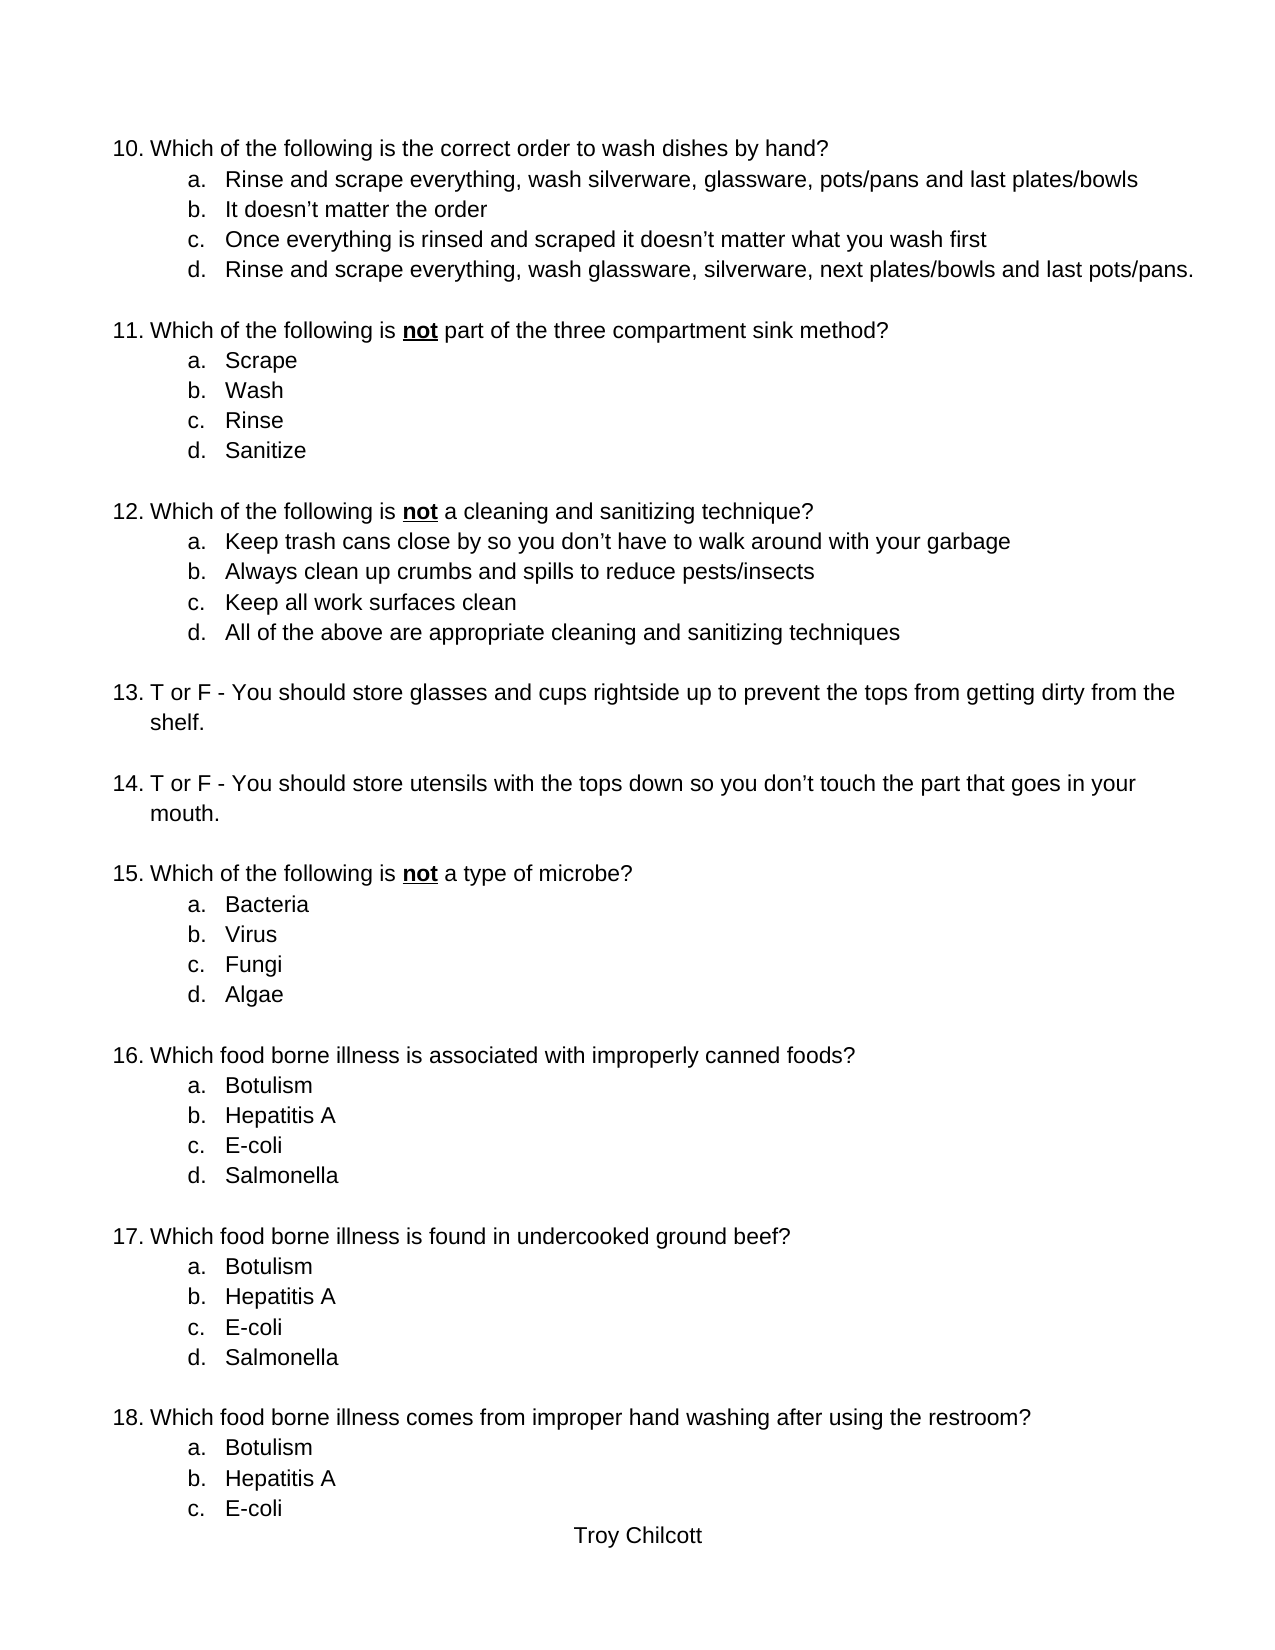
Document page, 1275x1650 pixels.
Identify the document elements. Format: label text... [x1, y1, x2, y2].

list Hepatitis A [187, 1464, 1200, 1491]
list T or F - You should store utensils with the tops down so you don’t touch the part that goes in your mouth. [112, 770, 1200, 826]
list Which of the following is not a cleaning and sanitizing technique? [112, 498, 1200, 524]
list Wash [187, 377, 1200, 403]
list Rinse [187, 407, 1200, 434]
list Which of the following is not a type of microbe? [112, 860, 1200, 887]
list Salmonella [187, 1344, 1200, 1370]
list Hepatitis A [187, 1283, 1200, 1310]
list It doesn’t matter the order [187, 196, 1200, 222]
list Which food borne illness is associated with improperly canned foods? [112, 1042, 1200, 1068]
list Sanitize [187, 437, 1200, 464]
list Always clean up crumbs and spills to reduce pests/insects [187, 558, 1200, 585]
list Botulism [187, 1072, 1200, 1098]
list Which of the following is not part of the three compartment sink method? [112, 317, 1200, 343]
list Algae [187, 981, 1200, 1008]
list E-coli [187, 1132, 1200, 1159]
list Rinse and scrape everything, wash silverware, glassware, pots/pans and last plates/bowls [187, 166, 1200, 192]
list E-coli [187, 1495, 1200, 1521]
list Keep trash cans close by so you don’t have to walk around with your garbage [187, 528, 1200, 554]
list All of the above are appropriate cleaning and sanitizing techniques [187, 619, 1200, 645]
list Botulism [187, 1434, 1200, 1461]
list E-coli [187, 1313, 1200, 1340]
list T or F - You should store glasses and cups rightside up to prevent the tops from getting dirty from the shelf. [112, 679, 1200, 736]
list Which of the following is the correct order to wash dishes by hand? [112, 135, 1200, 162]
list Rinse and scrape everything, wash glassware, silverware, next plates/bowls and last pots/pans. [187, 256, 1200, 283]
list Virus [187, 921, 1200, 947]
list Which food borne illness is found in undercooked ground beef? [112, 1223, 1200, 1249]
list Scrape [187, 347, 1200, 373]
list Which food borne illness comes from improper hand washing after using the restroom? [112, 1404, 1200, 1431]
list Botulism [187, 1253, 1200, 1279]
list Salmonella [187, 1162, 1200, 1189]
list Hepatitis A [187, 1102, 1200, 1128]
list Bacteria [187, 891, 1200, 917]
list Keep all work surfaces clean [187, 588, 1200, 615]
list Fungi [187, 951, 1200, 977]
list Once everything is rinsed and scraped it doesn’t matter what you wash first [187, 226, 1200, 252]
